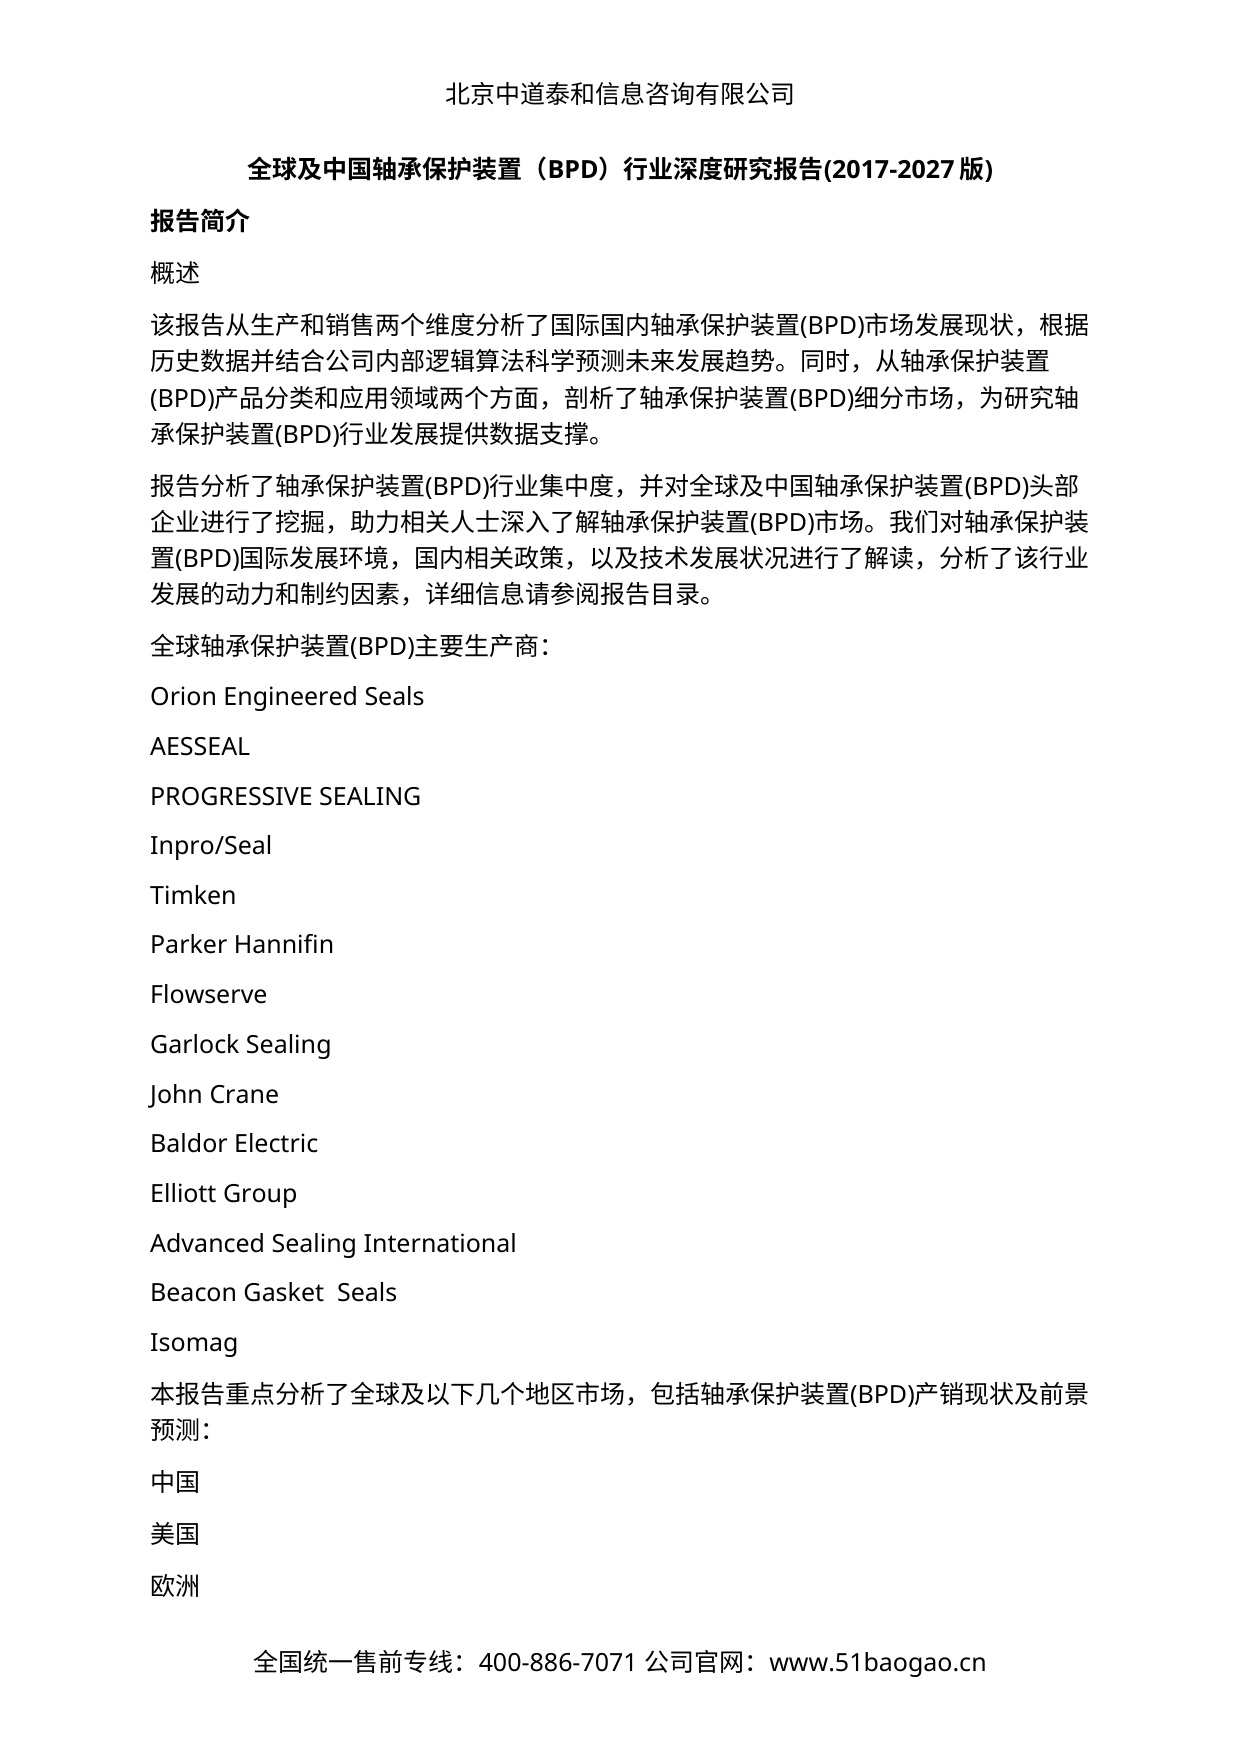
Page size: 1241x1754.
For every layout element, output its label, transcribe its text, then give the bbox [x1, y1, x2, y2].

text 全球及中国轴承保护装置（BPD）行业深度研究报告(2017-2027版) [150, 150, 1090, 186]
text AESSEAL [150, 728, 1090, 762]
text Timken [150, 877, 1090, 912]
text Elliott Group [150, 1176, 1090, 1210]
text Inpro/Seal [150, 828, 1090, 862]
text Parker Hannifin [150, 927, 1090, 961]
text Garlock Sealing [150, 1027, 1090, 1061]
text PROGRESSIVE SEALING [150, 778, 1090, 812]
text 报告简介 [150, 202, 1090, 238]
text 美国 [150, 1514, 1090, 1551]
text 欧洲 [150, 1566, 1090, 1602]
text Beacon Gasket Seals [150, 1275, 1090, 1309]
text John Crane [150, 1076, 1090, 1110]
text 全球轴承保护装置(BPD)主要生产商： [150, 627, 1090, 663]
text 报告分析了轴承保护装置(BPD)行业集中度，并对全球及中国轴承保护装置(BPD)头部企业进行了挖掘，助力相关人士深入了解轴承保护装置(BPD)市场。我们对轴承保护装置(BPD)国际发展环境，国内相关政策，以及技术发展状况进行了解读，分析了该行业发展的动力和制约因素，详细信息请参阅报告目录。 [150, 466, 1090, 611]
text 中国 [150, 1462, 1090, 1499]
text Isomag [150, 1325, 1090, 1359]
text 本报告重点分析了全球及以下几个地区市场，包括轴承保护装置(BPD)产销现状及前景预测： [150, 1374, 1090, 1447]
text Flowserve [150, 977, 1090, 1011]
text 该报告从生产和销售两个维度分析了国际国内轴承保护装置(BPD)市场发展现状，根据历史数据并结合公司内部逻辑算法科学预测未来发展趋势。同时，从轴承保护装置(BPD)产品分类和应用领域两个方面，剖析了轴承保护装置(BPD)细分市场，为研究轴承保护装置(BPD)行业发展提供数据支撑。 [150, 306, 1090, 451]
text 概述 [150, 254, 1090, 290]
text Advanced Sealing International [150, 1225, 1090, 1259]
text Baldor Electric [150, 1126, 1090, 1160]
text Orion Engineered Seals [150, 679, 1090, 713]
